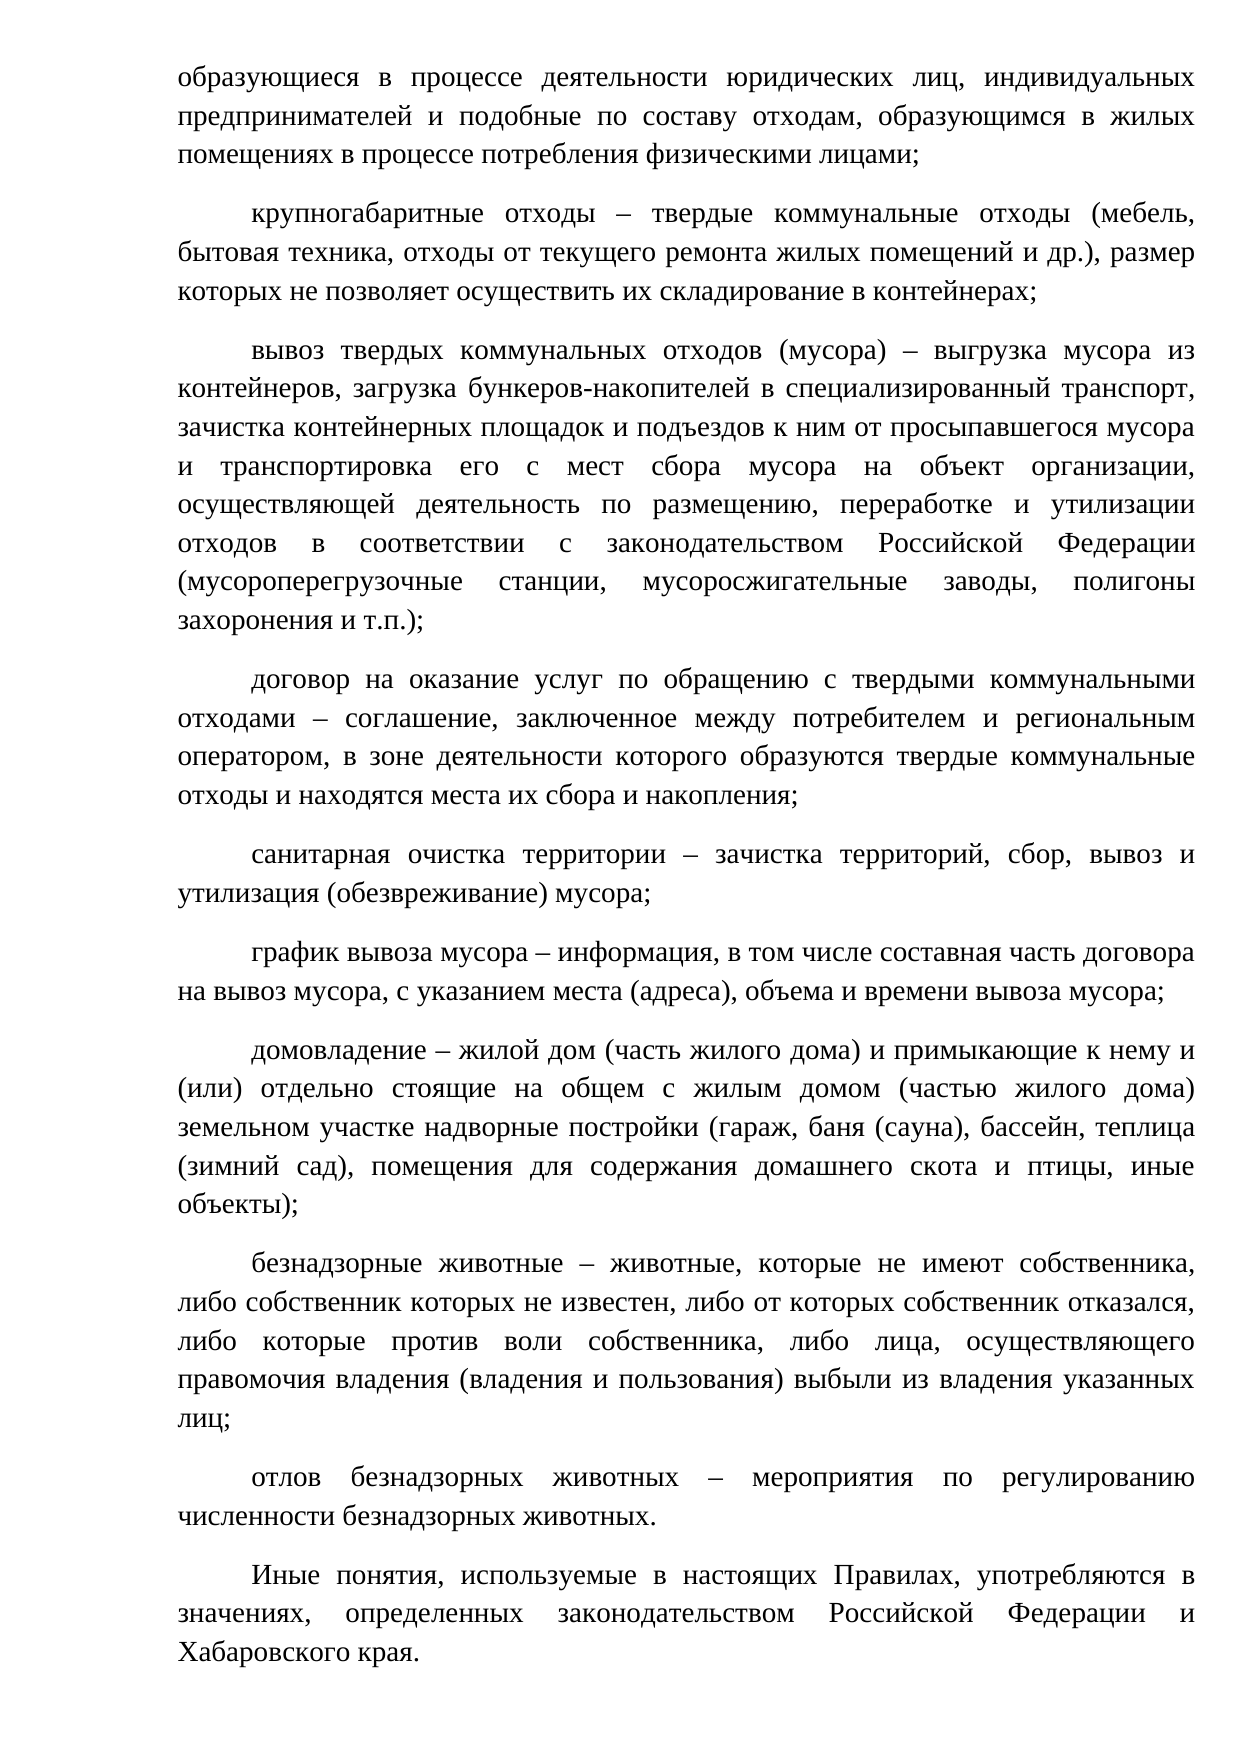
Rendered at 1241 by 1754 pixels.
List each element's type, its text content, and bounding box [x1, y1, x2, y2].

text крупногабаритные отходы – твердые коммунальные отходы (мебель, бытовая техника, отходы от текущего ремонта жилых помещений и др.), размер которых не позволяет осуществить их складирование в контейнерах; [177, 196, 1196, 306]
text график вывоза мусора – информация, в том числе составная часть договора на вывоз мусора, с указанием места (адреса), объема и времени вывоза мусора; [177, 934, 1196, 1006]
text санитарная очистка территории – зачистка территорий, сбор, вывоз и утилизация (обезвреживание) мусора; [177, 836, 1196, 908]
text отлов безнадзорных животных – мероприятия по регулированию численности безнадзорных животных. [177, 1459, 1196, 1531]
text домовладение – жилой дом (часть жилого дома) и примыкающие к нему и (или) отдельно стоящие на общем с жилым домом (частью жилого дома) земельном участке надворные постройки (гараж, баня (сауна), бассейн, теплица (зимний сад), помещения для содержания домашнего скота и птицы, иные объекты); [177, 1032, 1196, 1220]
text вывоз твердых коммунальных отходов (мусора) – выгрузка мусора из контейнеров, загрузка бункеров-накопителей в специализированный транспорт, зачистка контейнерных площадок и подъездов к ним от просыпавшегося мусора и транспортировка его с мест сбора мусора на объект организации, осуществляющей деятельность по размещению, переработке и утилизации отходов в соответствии с законодательством Российской Федерации (мусороперегрузочные станции, мусоросжигательные заводы, полигоны захоронения и т.п.); [177, 332, 1196, 635]
text договор на оказание услуг по обращению с твердыми коммунальными отходами – соглашение, заключенное между потребителем и региональным оператором, в зоне деятельности которого образуются твердые коммунальные отходы и находятся места их сбора и накопления; [177, 661, 1196, 810]
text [177, 59, 1196, 170]
text Иные понятия, используемые в настоящих Правилах, употребляются в значениях, определенных законодательством Российской Федерации и Хабаровского края. [177, 1557, 1196, 1668]
text безнадзорные животные – животные, которые не имеют собственника, либо собственник которых не известен, либо от которых собственник отказался, либо которые против воли собственника, либо лица, осуществляющего правомочия владения (владения и пользования) выбыли из владения указанных лиц; [177, 1246, 1196, 1433]
